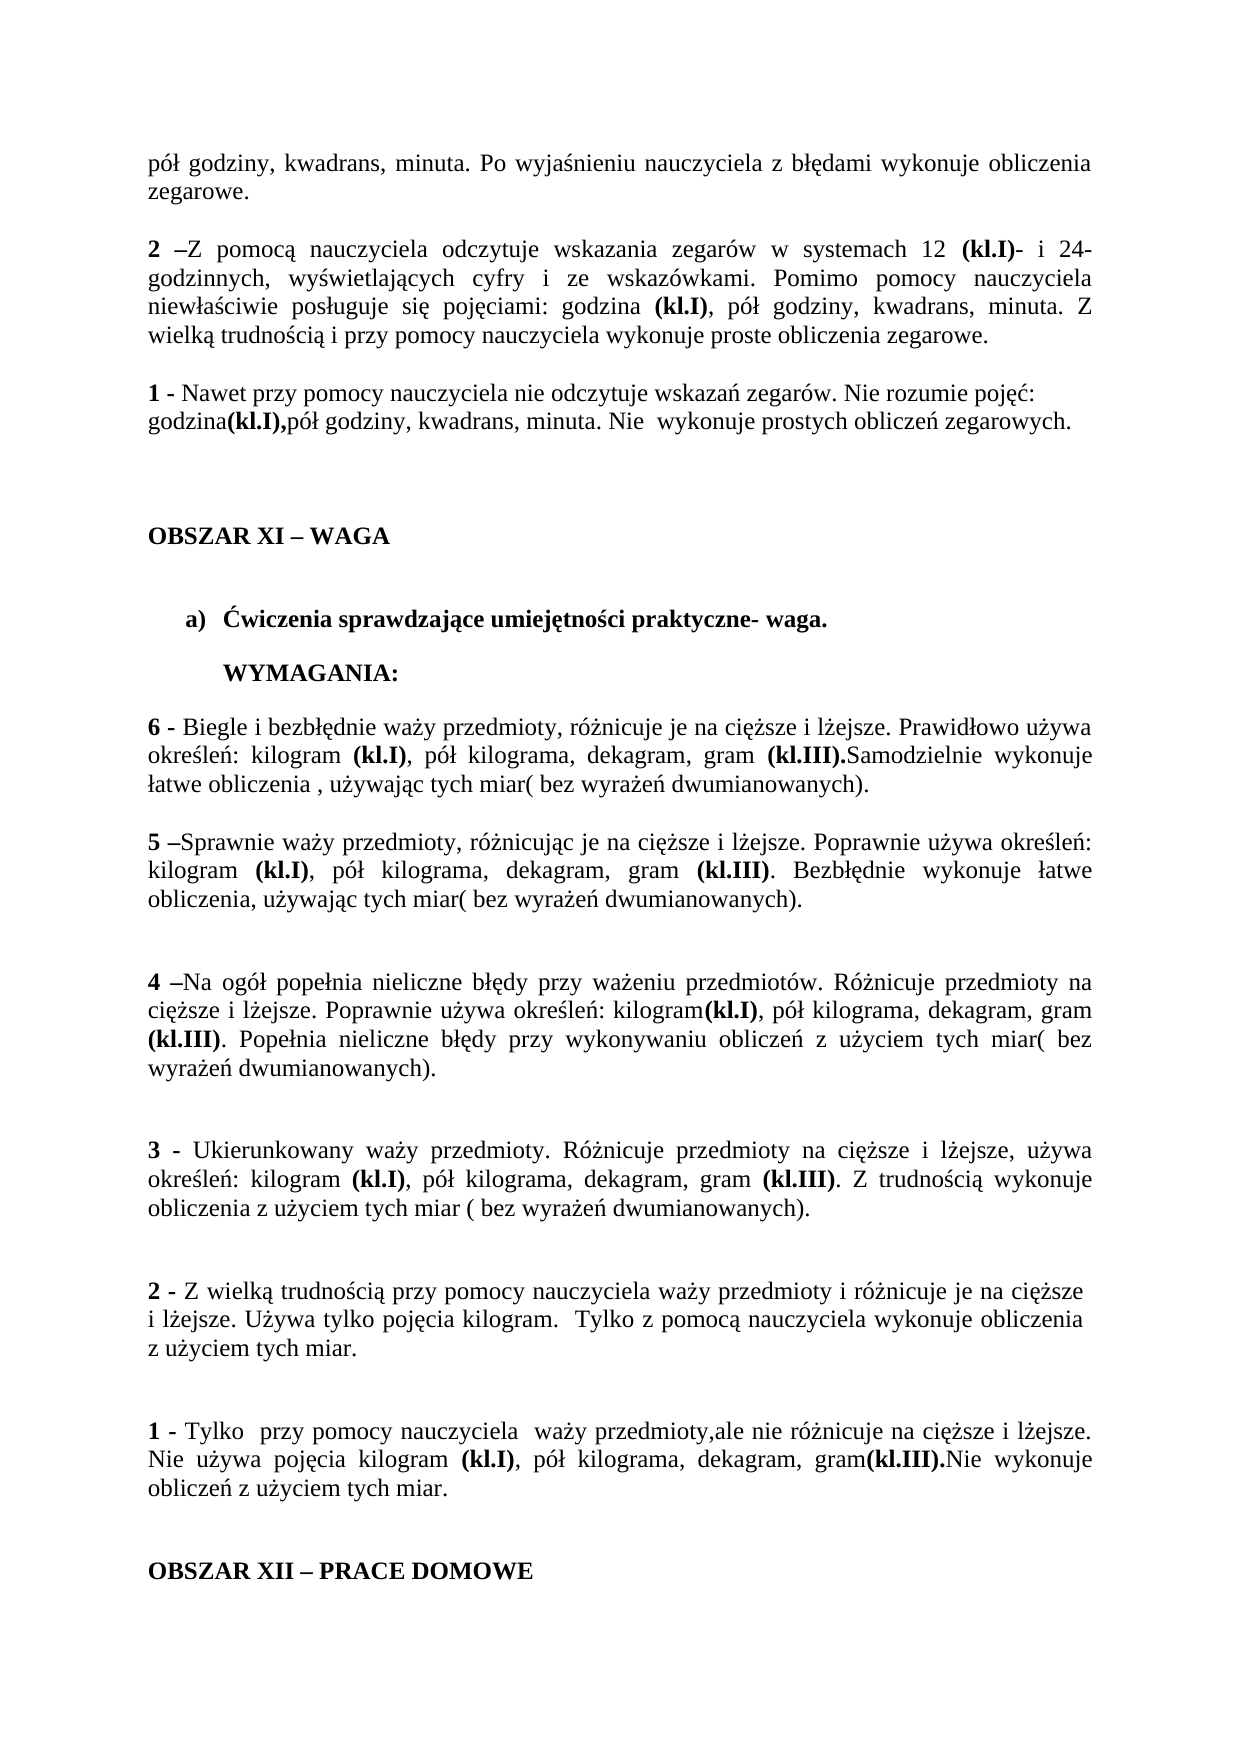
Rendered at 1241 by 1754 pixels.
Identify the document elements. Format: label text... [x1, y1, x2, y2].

text OBSZAR XI – WAGA [148, 521, 1093, 550]
list Ćwiczenia sprawdzające umiejętności praktyczne- waga. [185, 604, 1093, 633]
text 2 - Z wielką trudnością przy pomocy nauczyciela waży przedmioty i różnicuje je na cięższe i lżejsze. Używa tylko pojęcia kilogram. Tylko z pomocą nauczyciela wykonuje obliczenia z użyciem tych miar. [148, 1276, 1093, 1362]
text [148, 148, 1093, 205]
text 4 –Na ogół popełnia nieliczne błędy przy ważeniu przedmiotów. Różnicuje przedmioty na cięższe i lżejsze. Poprawnie używa określeń: kilogram(kl.I), pół kilograma, dekagram, gram (kl.III). Popełnia nieliczne błędy przy wykonywaniu obliczeń z użyciem tych miar( bez wyrażeń dwumianowanych). [148, 967, 1093, 1082]
text 2 –Z pomocą nauczyciela odczytuje wskazania zegarów w systemach 12 (kl.I)- i 24- godzinnych, wyświetlających cyfry i ze wskazówkami. Pomimo pomocy nauczyciela niewłaściwie posługuje się pojęciami: godzina (kl.I), pół godziny, kwadrans, minuta. Z wielką trudnością i przy pomocy nauczyciela wykonuje proste obliczenia zegarowe. [148, 234, 1093, 349]
text 5 –Sprawnie waży przedmioty, różnicując je na cięższe i lżejsze. Poprawnie używa określeń: kilogram (kl.I), pół kilograma, dekagram, gram (kl.III). Bezbłędnie wykonuje łatwe obliczenia, używając tych miar( bez wyrażeń dwumianowanych). [148, 827, 1093, 913]
text WYMAGANIA: [223, 658, 1093, 687]
text 6 - Biegle i bezbłędnie waży przedmioty, różnicuje je na cięższe i lżejsze. Prawidłowo używa określeń: kilogram (kl.I), pół kilograma, dekagram, gram (kl.III).Samodzielnie wykonuje łatwe obliczenia , używając tych miar( bez wyrażeń dwumianowanych). [148, 712, 1093, 798]
text 3 - Ukierunkowany waży przedmioty. Różnicuje przedmioty na cięższe i lżejsze, używa określeń: kilogram (kl.I), pół kilograma, dekagram, gram (kl.III). Z trudnością wykonuje obliczenia z użyciem tych miar ( bez wyrażeń dwumianowanych). [148, 1136, 1093, 1222]
text 1 - Tylko przy pomocy nauczyciela waży przedmioty,ale nie różnicuje na cięższe i lżejsze. Nie używa pojęcia kilogram (kl.I), pół kilograma, dekagram, gram(kl.III).Nie wykonuje obliczeń z użyciem tych miar. [148, 1416, 1093, 1502]
text 1 - Nawet przy pomocy nauczyciela nie odczytuje wskazań zegarów. Nie rozumie pojęć: godzina(kl.I),pół godziny, kwadrans, minuta. Nie wykonuje prostych obliczeń zegarowych. [148, 378, 1093, 435]
text OBSZAR XII – PRACE DOMOWE [148, 1556, 1093, 1585]
